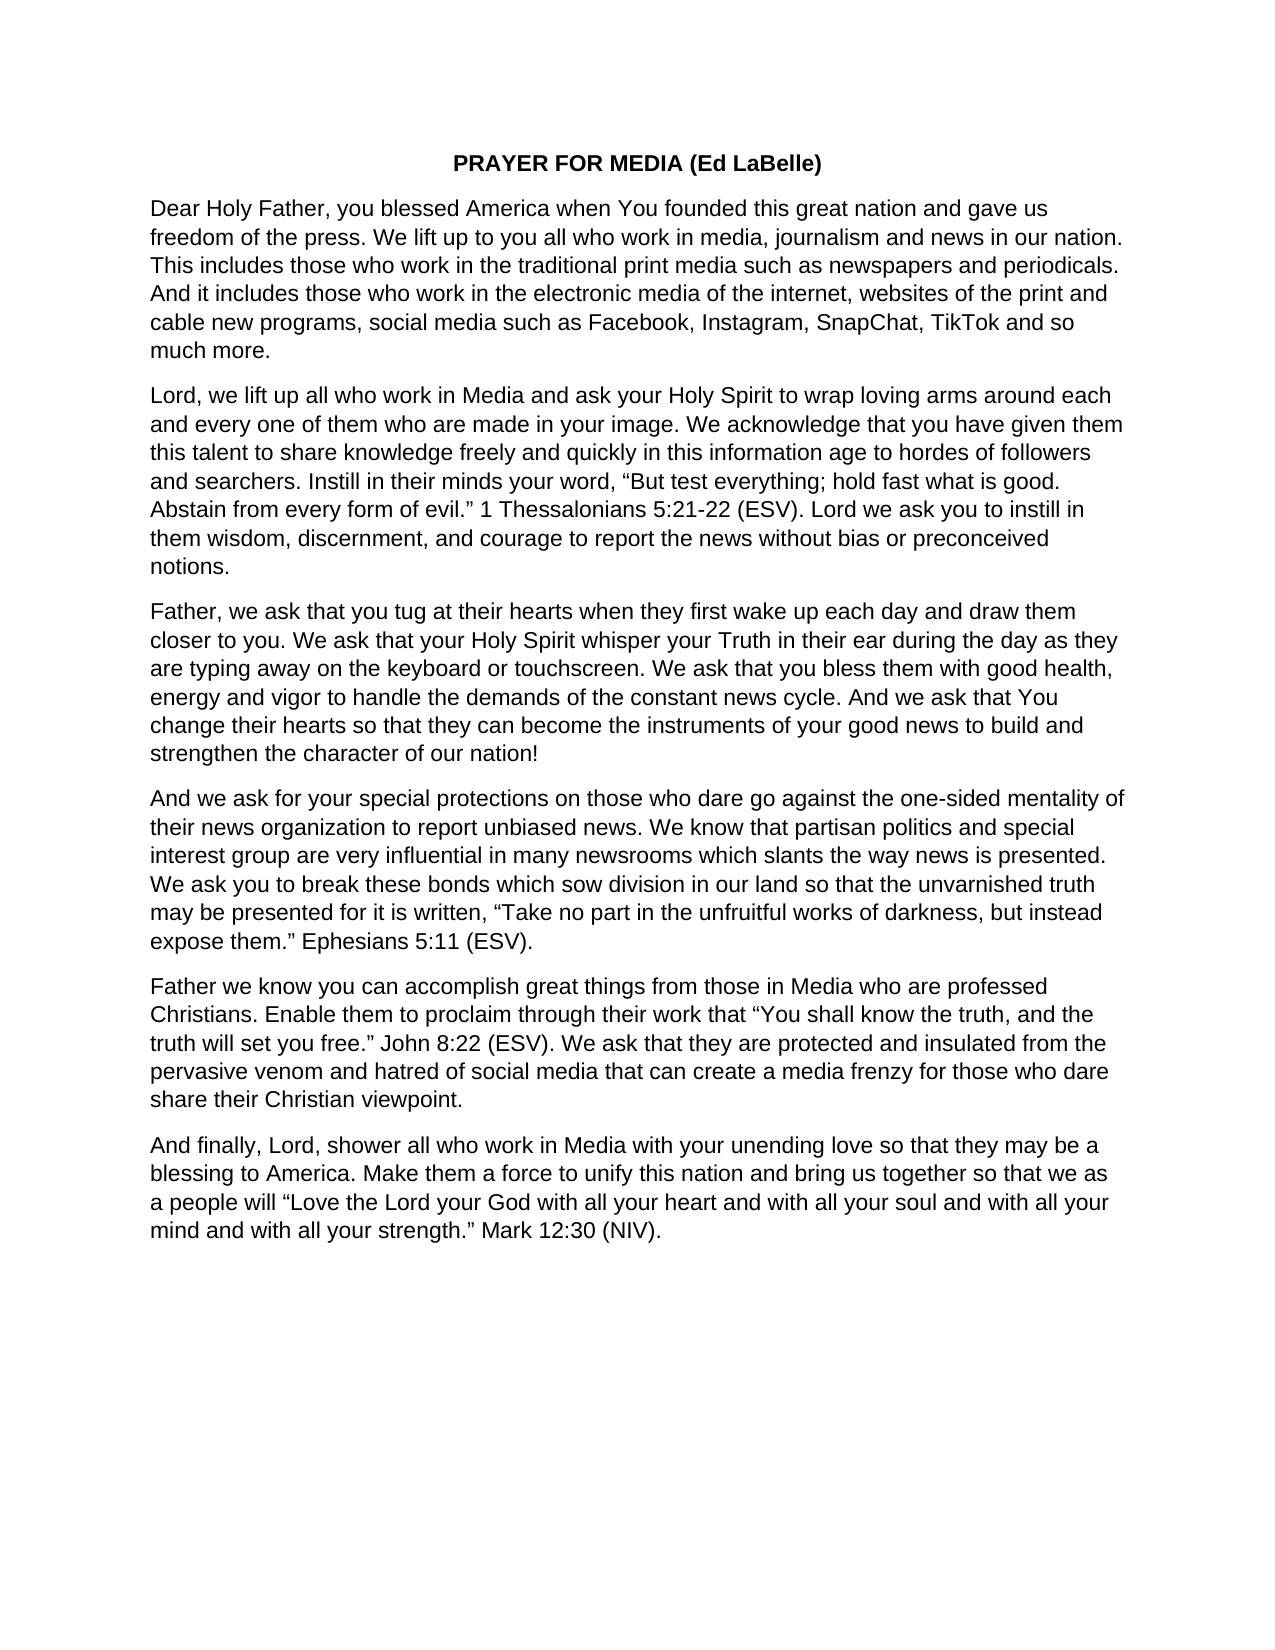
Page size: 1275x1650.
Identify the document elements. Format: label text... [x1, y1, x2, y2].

text Father we know you can accomplish great things from those in Media who are professed Christians. Enable them to proclaim through their work that “You shall know the truth, and the truth will set you free.” John 8:22 (ESV). We ask that they are protected and insulated from the pervasive venom and hatred of social media that can create a media frenzy for those who dare share their Christian viewpoint. [150, 973, 1125, 1113]
text Father, we ask that you tug at their hearts when they first wake up each day and draw them closer to you. We ask that your Holy Spirit whisper your Truth in their ear during the day as they are typing away on the keyboard or touchscreen. We ask that you bless them with good health, energy and vigor to handle the demands of the constant news cycle. And we ask that You change their hearts so that they can become the instruments of your good news to build and strengthen the character of our nation! [150, 598, 1125, 767]
text PRAYER FOR MEDIA (Ed LaBelle) [150, 150, 1125, 176]
text Lord, we lift up all who work in Media and ask your Holy Spirit to wrap loving arms around each and every one of them who are made in your image. We acknowledge that you have given them this talent to share knowledge freely and quickly in this information age to hordes of followers and searchers. Instill in their minds your word, “But test everything; hold fast what is good. Abstain from every form of evil.” 1 Thessalonians 5:21-22 (ESV). Lord we ask you to instill in them wisdom, discernment, and courage to report the news without bias or preconceived notions. [150, 382, 1125, 579]
text And finally, Lord, shower all who work in Media with your unending love so that they may be a blessing to America. Make them a force to unify this nation and bring us together so that we as a people will “Love the Lord your God with all your heart and with all your soul and with all your mind and with all your strength.” Mark 12:30 (NIV). [150, 1132, 1125, 1243]
text And we ask for your special protections on those who dare go against the one-sided mentality of their news organization to report unbiased news. We know that partisan politics and special interest group are very influential in many newsrooms which slants the way news is presented. We ask you to break these bonds which sow division in our land so that the unvarnished truth may be presented for it is written, “Take no part in the unfruitful works of darkness, but instead expose them.” Ephesians 5:11 (ESV). [150, 785, 1125, 954]
text Dear Holy Father, you blessed America when You founded this great nation and gave us freedom of the press. We lift up to you all who work in media, journalism and news in our nation. This includes those who work in the traditional print media such as newspapers and periodicals. And it includes those who work in the electronic media of the internet, websites of the print and cable new programs, social media such as Facebook, Instagram, SnapChat, TikTok and so much more. [150, 195, 1125, 364]
